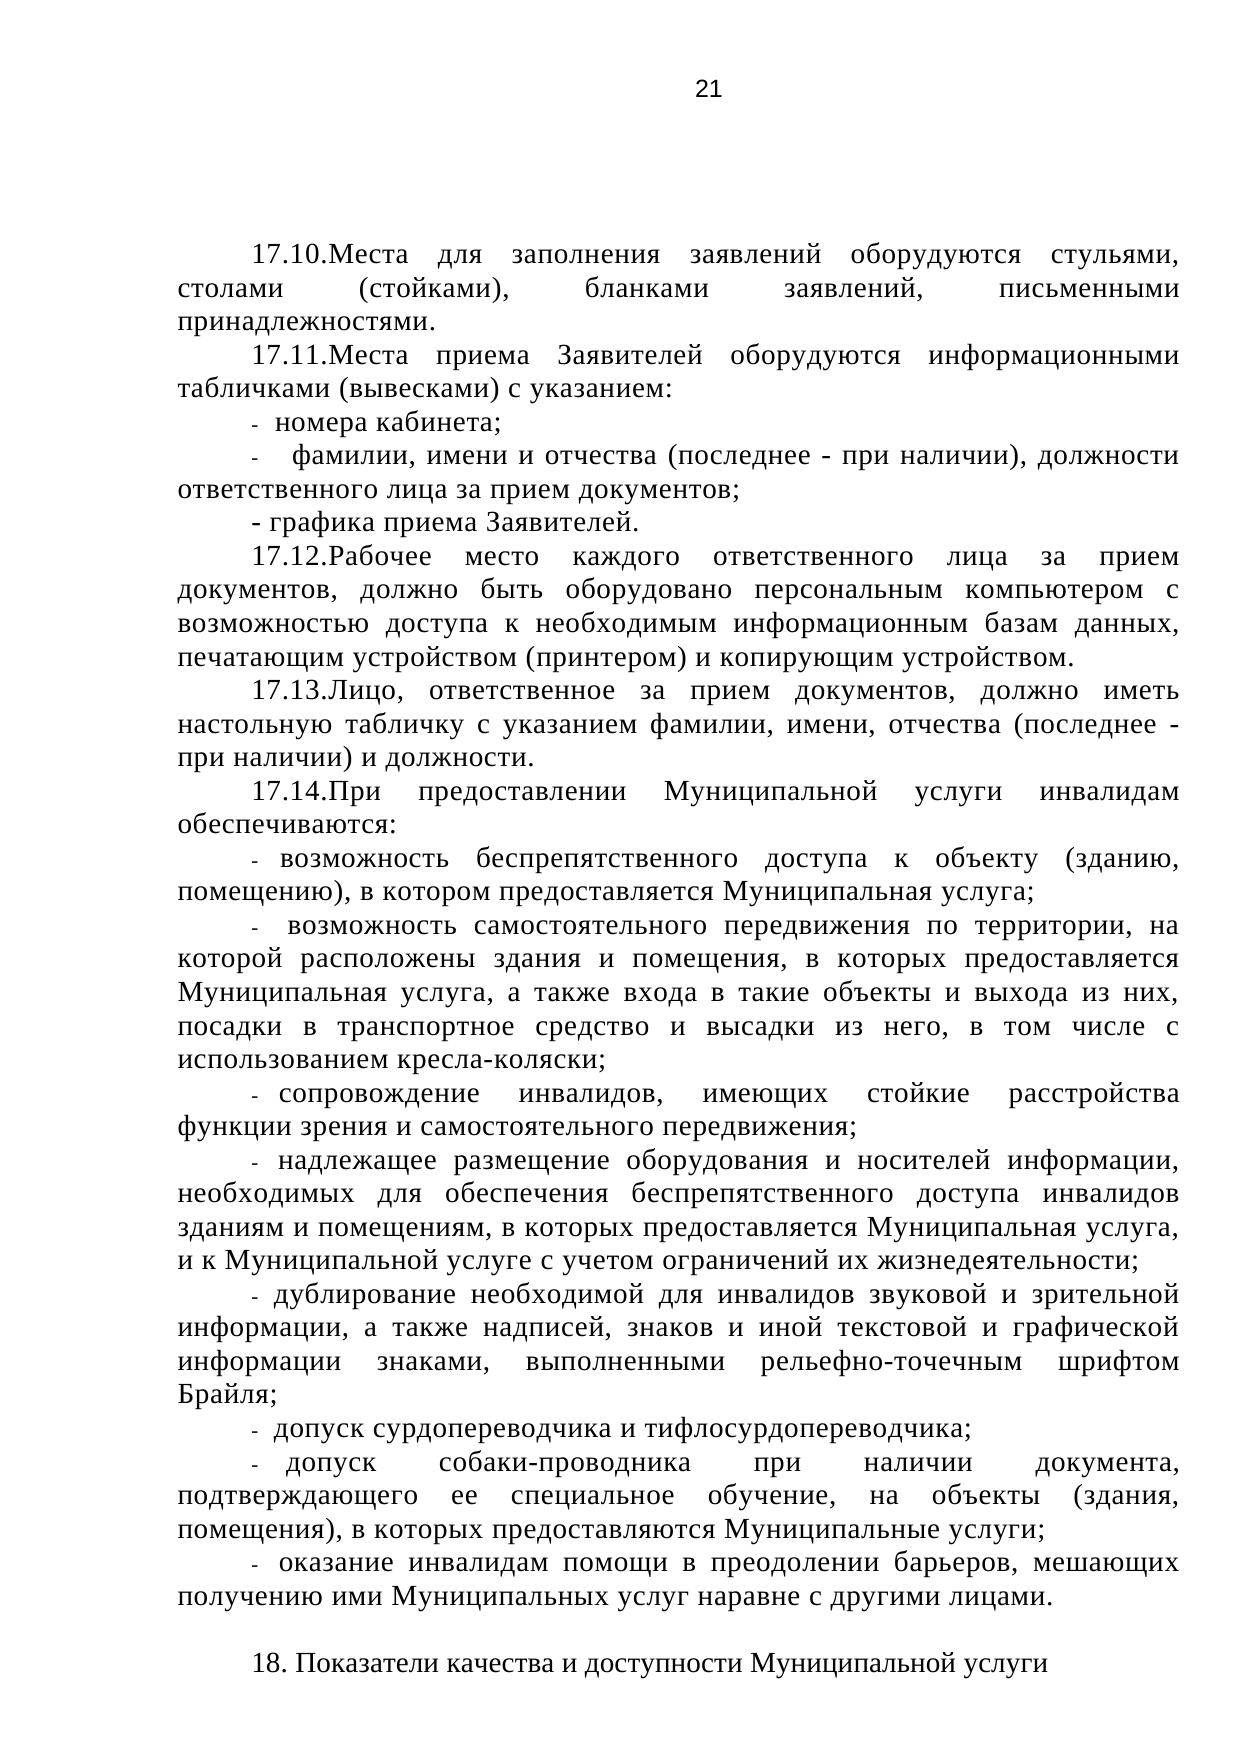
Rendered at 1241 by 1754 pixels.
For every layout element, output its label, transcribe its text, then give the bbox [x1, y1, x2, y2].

list фамилии, имени и отчества (последнее - при наличии), должности ответственного лица за прием документов; [177, 437, 1181, 504]
list допуск собаки-проводника при наличии документа, подтверждающего ее специальное обучение, на объекты (здания, помещения), в которых предоставляются Муниципальные услуги; [177, 1444, 1181, 1544]
list надлежащее размещение оборудования и носителей информации, необходимых для обеспечения беспрепятственного доступа инвалидов зданиям и помещениям, в которых предоставляется Муниципальная услуга, и к Муниципальной услуге с учетом ограничений их жизнедеятельности; [177, 1142, 1181, 1276]
list номера кабинета; [177, 404, 1181, 437]
list возможность беспрепятственного доступа к объекту (зданию, помещению), в котором предоставляется Муниципальная услуга; [177, 840, 1181, 907]
list возможность самостоятельного передвижения по территории, на которой расположены здания и помещения, в которых предоставляется Муниципальная услуга, а также входа в такие объекты и выхода из них, посадки в транспортное средство и высадки из него, в том числе с использованием кресла-коляски; [177, 907, 1181, 1075]
text 17.12.Рабочее место каждого ответственного лица за прием документов, должно быть оборудовано персональным компьютером с возможностью доступа к необходимым информационным базам данных, печатающим устройством (принтером) и копирующим устройством. [177, 538, 1181, 672]
list дублирование необходимой для инвалидов звуковой и зрительной информации, а также надписей, знаков и иной текстовой и графической информации знаками, выполненными рельефно-точечным шрифтом Брайля; [177, 1276, 1181, 1410]
list оказание инвалидам помощи в преодолении барьеров, мешающих получению ими Муниципальных услуг наравне с другими лицами. [177, 1544, 1181, 1611]
text 17.10.Места для заполнения заявлений оборудуются стульями, столами (стойками), бланками заявлений, письменными принадлежностями. [177, 236, 1181, 337]
list допуск сурдопереводчика и тифлосурдопереводчика; [177, 1410, 1181, 1444]
list сопровождение инвалидов, имеющих стойкие расстройства функции зрения и самостоятельного передвижения; [177, 1075, 1181, 1142]
text 17.14.При предоставлении Муниципальной услуги инвалидам обеспечиваются: [177, 773, 1181, 840]
text 18. Показатели качества и доступности Муниципальной услуги [177, 1645, 1181, 1678]
text 17.13.Лицо, ответственное за прием документов, должно иметь настольную табличку с указанием фамилии, имени, отчества (последнее - при наличии) и должности. [177, 672, 1181, 773]
text 17.11.Места приема Заявителей оборудуются информационными табличками (вывесками) с указанием: [177, 337, 1181, 404]
text - графика приема Заявителей. [177, 504, 1181, 538]
